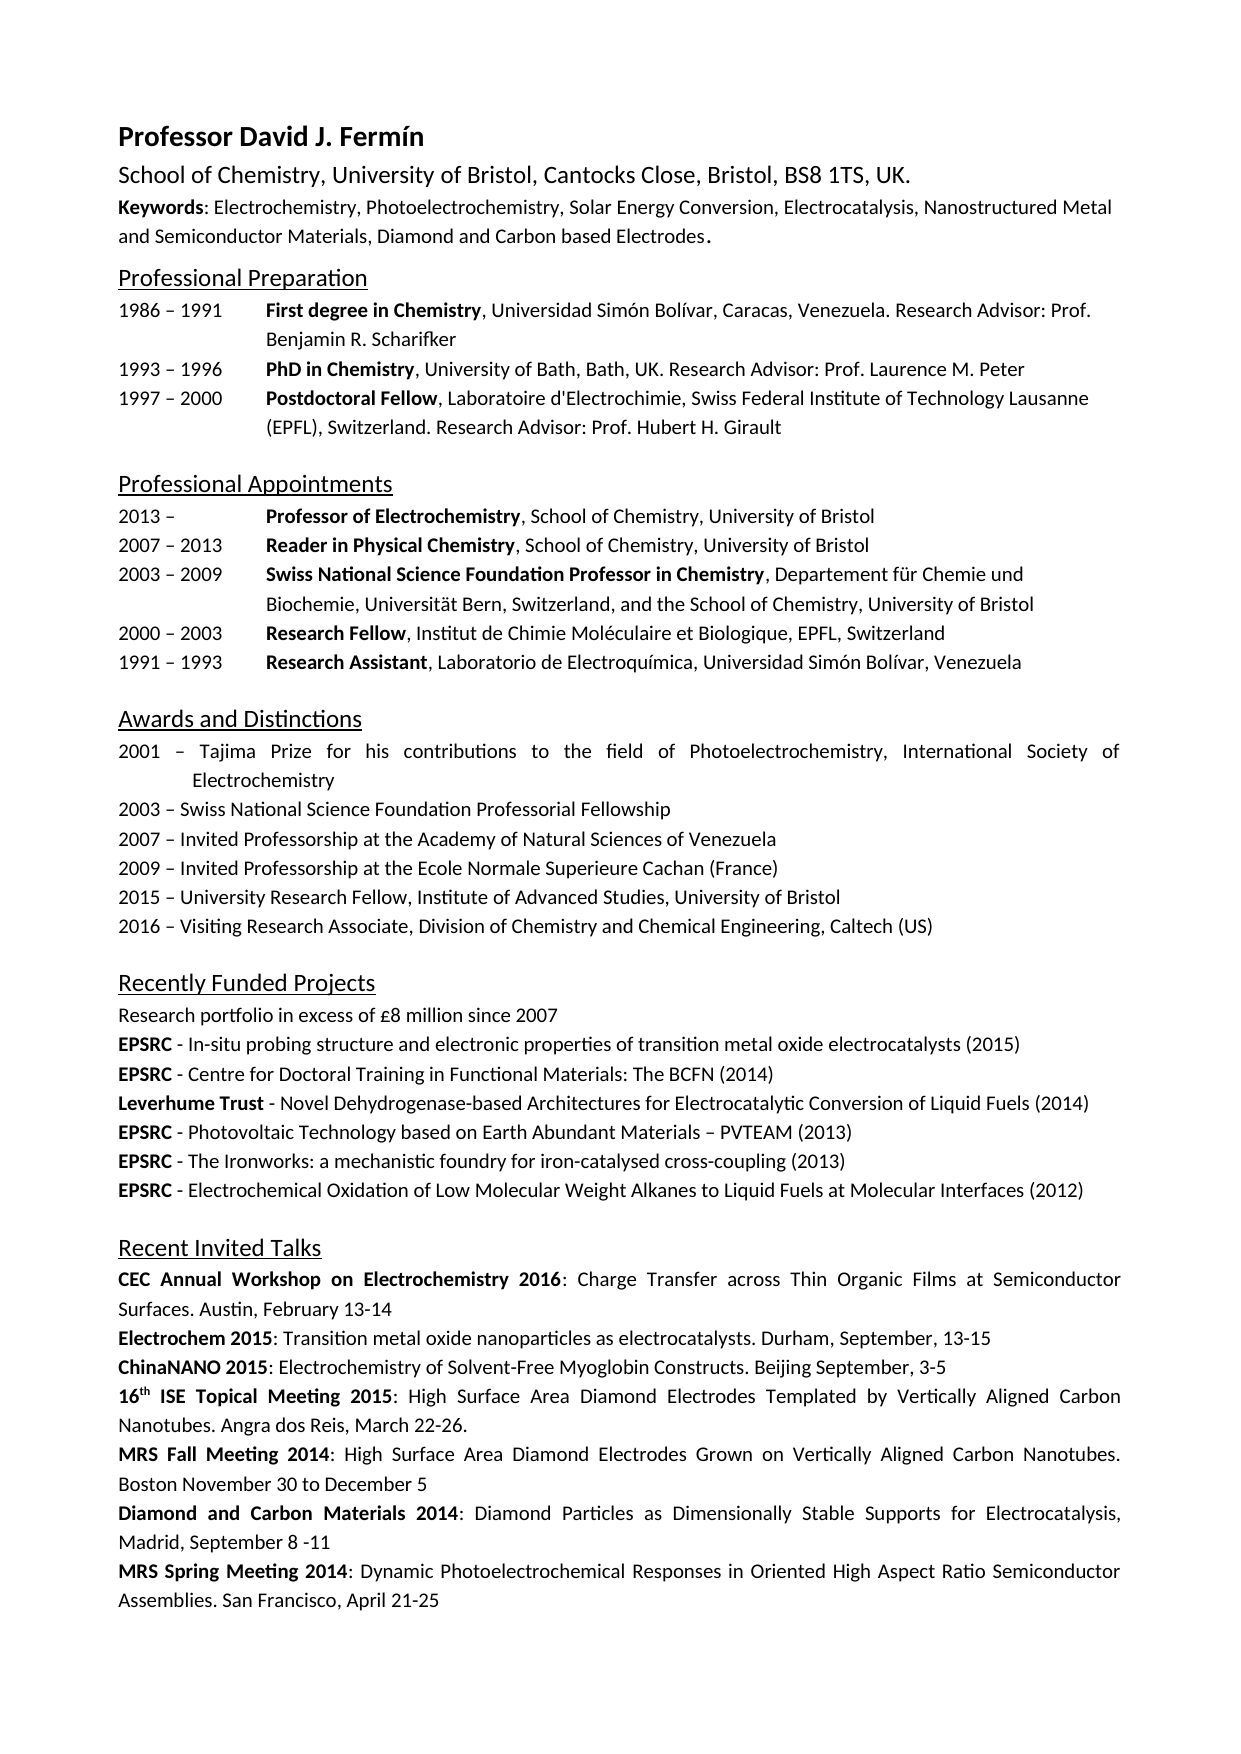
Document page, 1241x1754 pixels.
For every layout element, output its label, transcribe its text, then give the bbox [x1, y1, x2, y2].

text Professional Preparation [118, 262, 1122, 293]
text 2016 – Visiting Research Associate, Division of Chemistry and Chemical Engineering, Caltech (US) [118, 913, 1122, 939]
text 2009 – Invited Professorship at the Ecole Normale Superieure Cachan (France) [118, 855, 1122, 880]
text 1991 – 1993 Research Assistant, Laboratorio de Electroquímica, Universidad Simón Bolívar, Venezuela [118, 649, 1122, 674]
text 1997 – 2000 Postdoctoral Fellow, Laboratoire d'Electrochimie, Swiss Federal Institute of Technology Lausanne (EPFL), Switzerland. Research Advisor: Prof. Hubert H. Girault [118, 385, 1122, 439]
text 2001 – Tajima Prize for his contributions to the field of Photoelectrochemistry, International Society of Electrochemistry [118, 738, 1122, 793]
text 2015 – University Research Fellow, Institute of Advanced Studies, University of Bristol [118, 884, 1122, 909]
text EPSRC - Centre for Doctoral Training in Functional Materials: The BCFN (2014) [118, 1061, 1122, 1086]
text 2007 – 2013 Reader in Physical Chemistry, School of Chemistry, University of Bristol [118, 532, 1122, 558]
text 16th ISE Topical Meeting 2015: High Surface Area Diamond Electrodes Templated by Vertically Aligned Carbon Nanotubes. Angra dos Reis, March 22-26. [118, 1383, 1122, 1438]
text School of Chemistry, University of Bristol, Cantocks Close, Bristol, BS8 1TS, UK. [118, 159, 1122, 189]
text 2000 – 2003 Research Fellow, Institut de Chimie Moléculaire et Biologique, EPFL, Switzerland [118, 620, 1122, 645]
text EPSRC - In-situ probing structure and electronic properties of transition metal oxide electrocatalysts (2015) [118, 1032, 1122, 1057]
text EPSRC - Electrochemical Oxidation of Low Molecular Weight Alkanes to Liquid Fuels at Molecular Interfaces (2012) [118, 1177, 1122, 1203]
text CEC Annual Workshop on Electrochemistry 2016: Charge Transfer across Thin Organic Films at Semiconductor Surfaces. Austin, February 13-14 [118, 1267, 1122, 1321]
text Diamond and Carbon Materials 2014: Diamond Particles as Dimensionally Stable Supports for Electrocatalysis, Madrid, September 8 -11 [118, 1500, 1122, 1554]
text Electrochem 2015: Transition metal oxide nanoparticles as electrocatalysts. Durham, September, 13-15 [118, 1325, 1122, 1350]
text 2013 – Professor of Electrochemistry, School of Chemistry, University of Bristol [118, 503, 1122, 529]
text Recent Invited Talks [118, 1232, 1122, 1262]
text Professor David J. Fermín [118, 118, 1122, 154]
text EPSRC - Photovoltaic Technology based on Earth Abundant Materials – PVTEAM (2013) [118, 1119, 1122, 1144]
text ChinaNANO 2015: Electrochemistry of Solvent-Free Myoglobin Constructs. Beijing September, 3-5 [118, 1354, 1122, 1379]
text Keywords: Electrochemistry, Photoelectrochemistry, Solar Energy Conversion, Electrocatalysis, Nanostructured Metal and Semiconductor Materials, Diamond and Carbon based Electrodes. [118, 194, 1122, 250]
text 2003 – Swiss National Science Foundation Professorial Fellowship [118, 797, 1122, 822]
text Leverhume Trust - Novel Dehydrogenase-based Architectures for Electrocatalytic Conversion of Liquid Fuels (2014) [118, 1090, 1122, 1115]
text Awards and Distinctions [118, 703, 1122, 734]
text 2003 – 2009 Swiss National Science Foundation Professor in Chemistry, Departement für Chemie und Biochemie, Universität Bern, Switzerland, and the School of Chemistry, University of Bristol [118, 562, 1122, 616]
text Professional Appointments [118, 468, 1122, 499]
text 1986 – 1991 First degree in Chemistry, Universidad Simón Bolívar, Caracas, Venezuela. Research Advisor: Prof. Benjamin R. Scharifker [118, 297, 1122, 352]
text 2007 – Invited Professorship at the Academy of Natural Sciences of Venezuela [118, 826, 1122, 851]
text Research portfolio in excess of £8 million since 2007 [118, 1002, 1122, 1028]
text EPSRC - The Ironworks: a mechanistic foundry for iron-catalysed cross-coupling (2013) [118, 1148, 1122, 1174]
text Recently Funded Projects [118, 967, 1122, 998]
text MRS Fall Meeting 2014: High Surface Area Diamond Electrodes Grown on Vertically Aligned Carbon Nanotubes. Boston November 30 to December 5 [118, 1442, 1122, 1496]
text MRS Spring Meeting 2014: Dynamic Photoelectrochemical Responses in Oriented High Aspect Ratio Semiconductor Assemblies. San Francisco, April 21-25 [118, 1558, 1122, 1613]
text 1993 – 1996 PhD in Chemistry, University of Bath, Bath, UK. Research Advisor: Prof. Laurence M. Peter [118, 356, 1122, 381]
